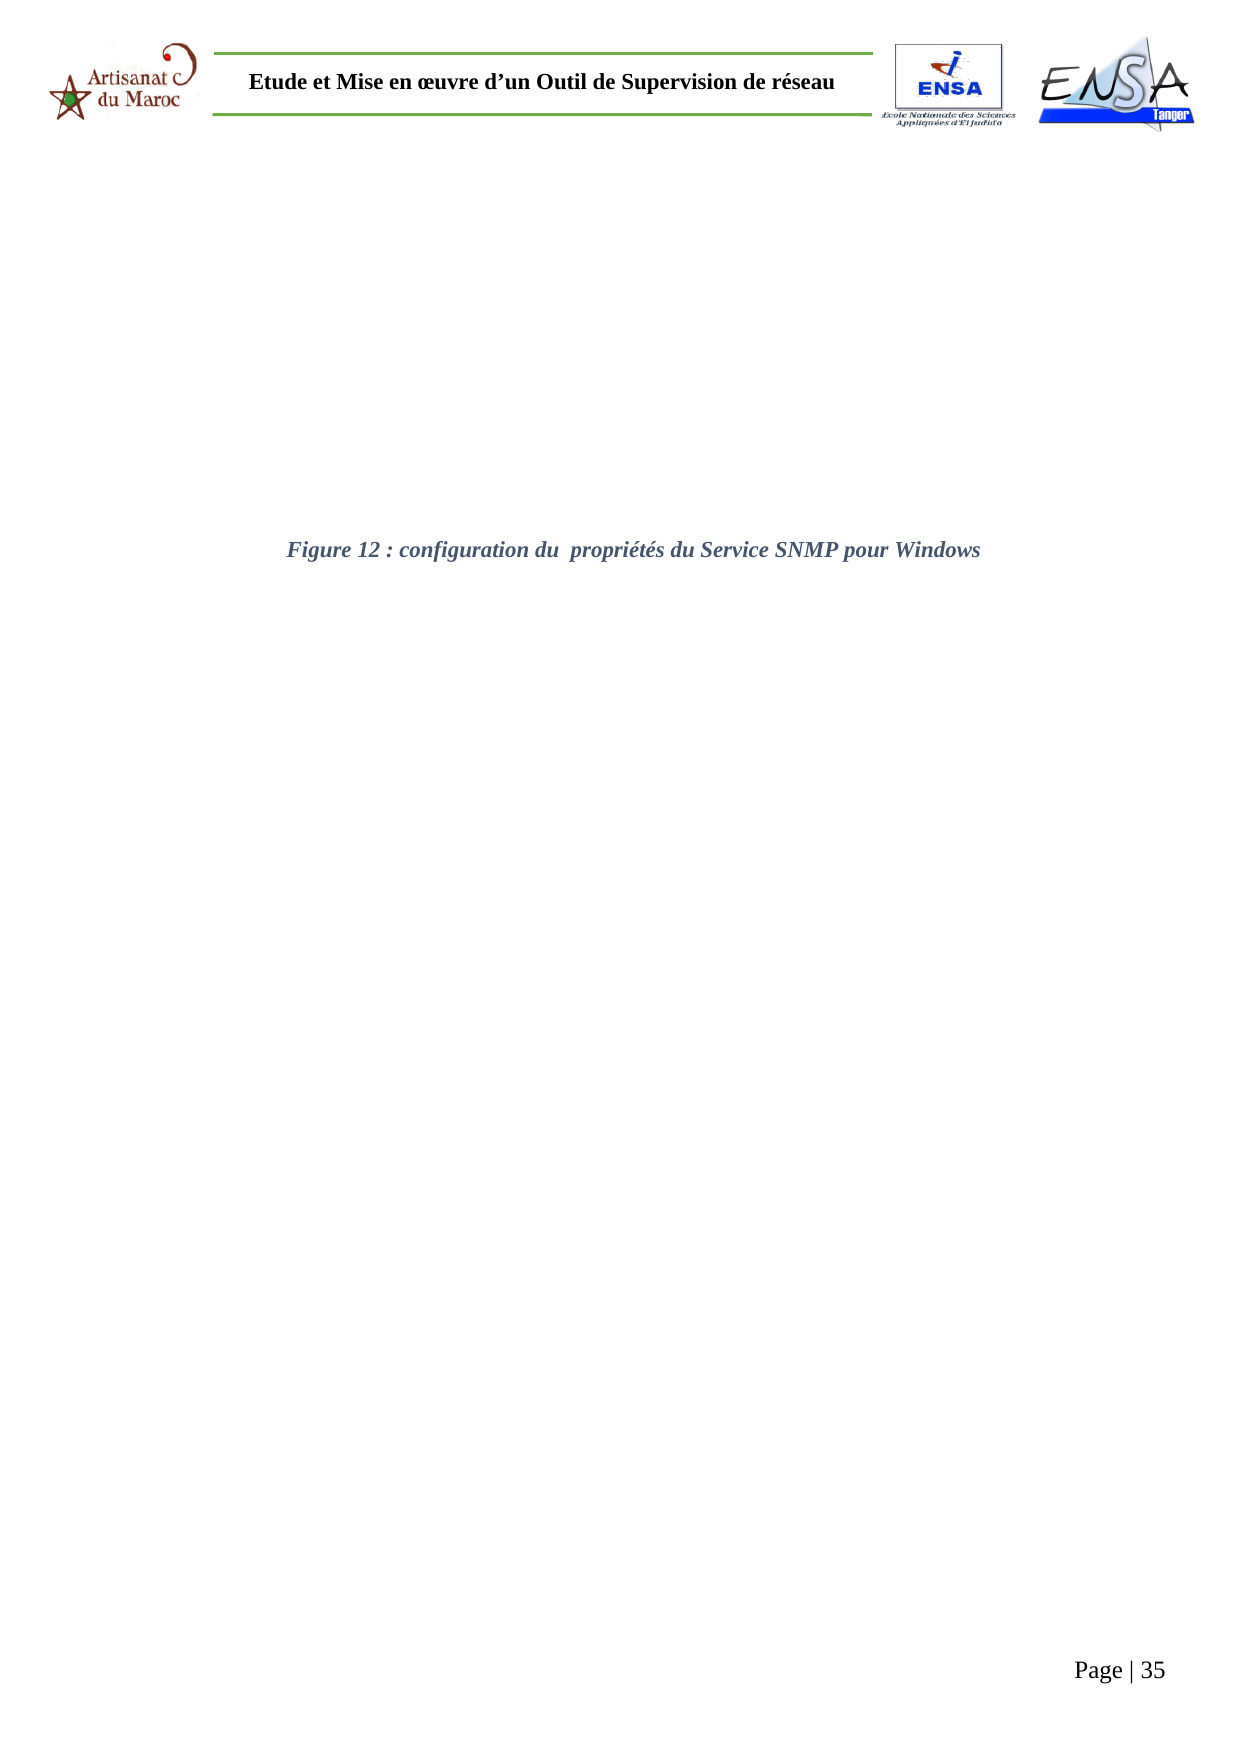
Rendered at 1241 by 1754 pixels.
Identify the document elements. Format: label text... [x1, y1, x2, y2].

picture [1037, 34, 1196, 136]
picture [42, 40, 205, 121]
text Figure 12 : configuration du propriétés du Service SNMP pour Windows [75, 536, 1165, 563]
picture [873, 39, 1028, 136]
